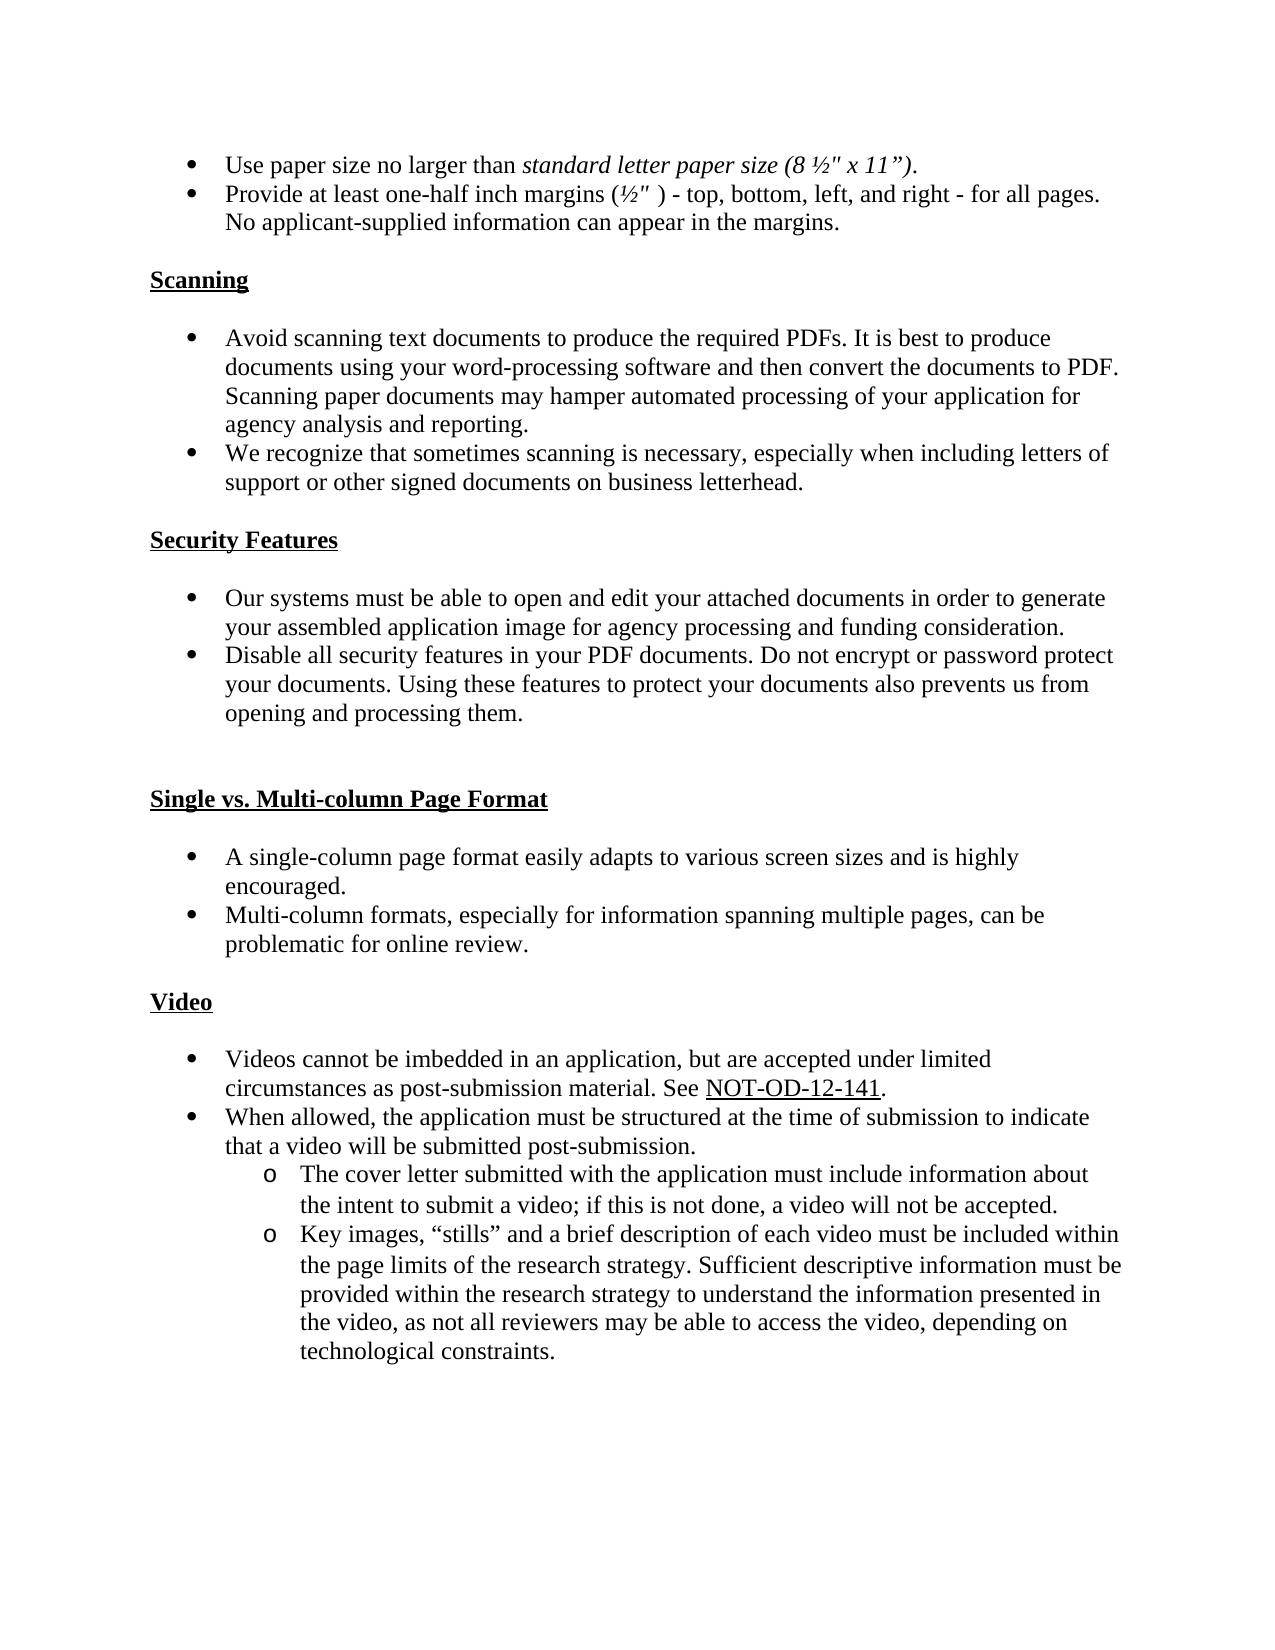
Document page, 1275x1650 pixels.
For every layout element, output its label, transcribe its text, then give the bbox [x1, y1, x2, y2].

list Multi-column formats, especially for information spanning multiple pages, can be problematic for online review. [187, 900, 1125, 957]
list When allowed, the application must be structured at the time of submission to indicate that a video will be submitted post-submission. [187, 1102, 1125, 1159]
list Avoid scanning text documents to produce the required PDFs. It is best to produce documents using your word-processing software and then convert the documents to PDF. Scanning paper documents may hamper automated processing of your application for agency analysis and reporting. [187, 323, 1125, 438]
text Video [150, 987, 1125, 1015]
list Key images, “stills” and a brief description of each video must be included within the page limits of the research strategy. Sufficient descriptive information must be provided within the research strategy to understand the information presented in the video, as not all reviewers may be able to access the video, depending on technological constraints. [262, 1219, 1125, 1365]
list Provide at least one-half inch margins (½" ) - top, bottom, left, and right - for all pages. No applicant-supplied information can appear in the margins. [187, 179, 1125, 236]
list Disable all security features in your PDF documents. Do not encrypt or password protect your documents. Using these features to protect your documents also prevents us from opening and processing them. [187, 640, 1125, 727]
list Use paper size no larger than standard letter paper size (8 ½" x 11”). [187, 150, 1125, 179]
list Videos cannot be imbedded in an application, but are accepted under limited circumstances as post-submission material. See NOT-OD-12-141. [187, 1044, 1125, 1102]
list We recognize that sometimes scanning is necessary, especially when including letters of support or other signed documents on business letterhead. [187, 438, 1125, 496]
list A single-column page format easily adapts to various screen sizes and is highly encouraged. [187, 842, 1125, 900]
text Scanning [150, 265, 1125, 294]
list The cover letter submitted with the application must include information about the intent to submit a video; if this is not done, a video will not be accepted. [262, 1159, 1125, 1219]
text Single vs. Multi-column Page Format [150, 784, 1125, 813]
list Our systems must be able to open and edit your attached documents in order to generate your assembled application image for agency processing and funding consideration. [187, 583, 1125, 640]
text Security Features [150, 525, 1125, 554]
